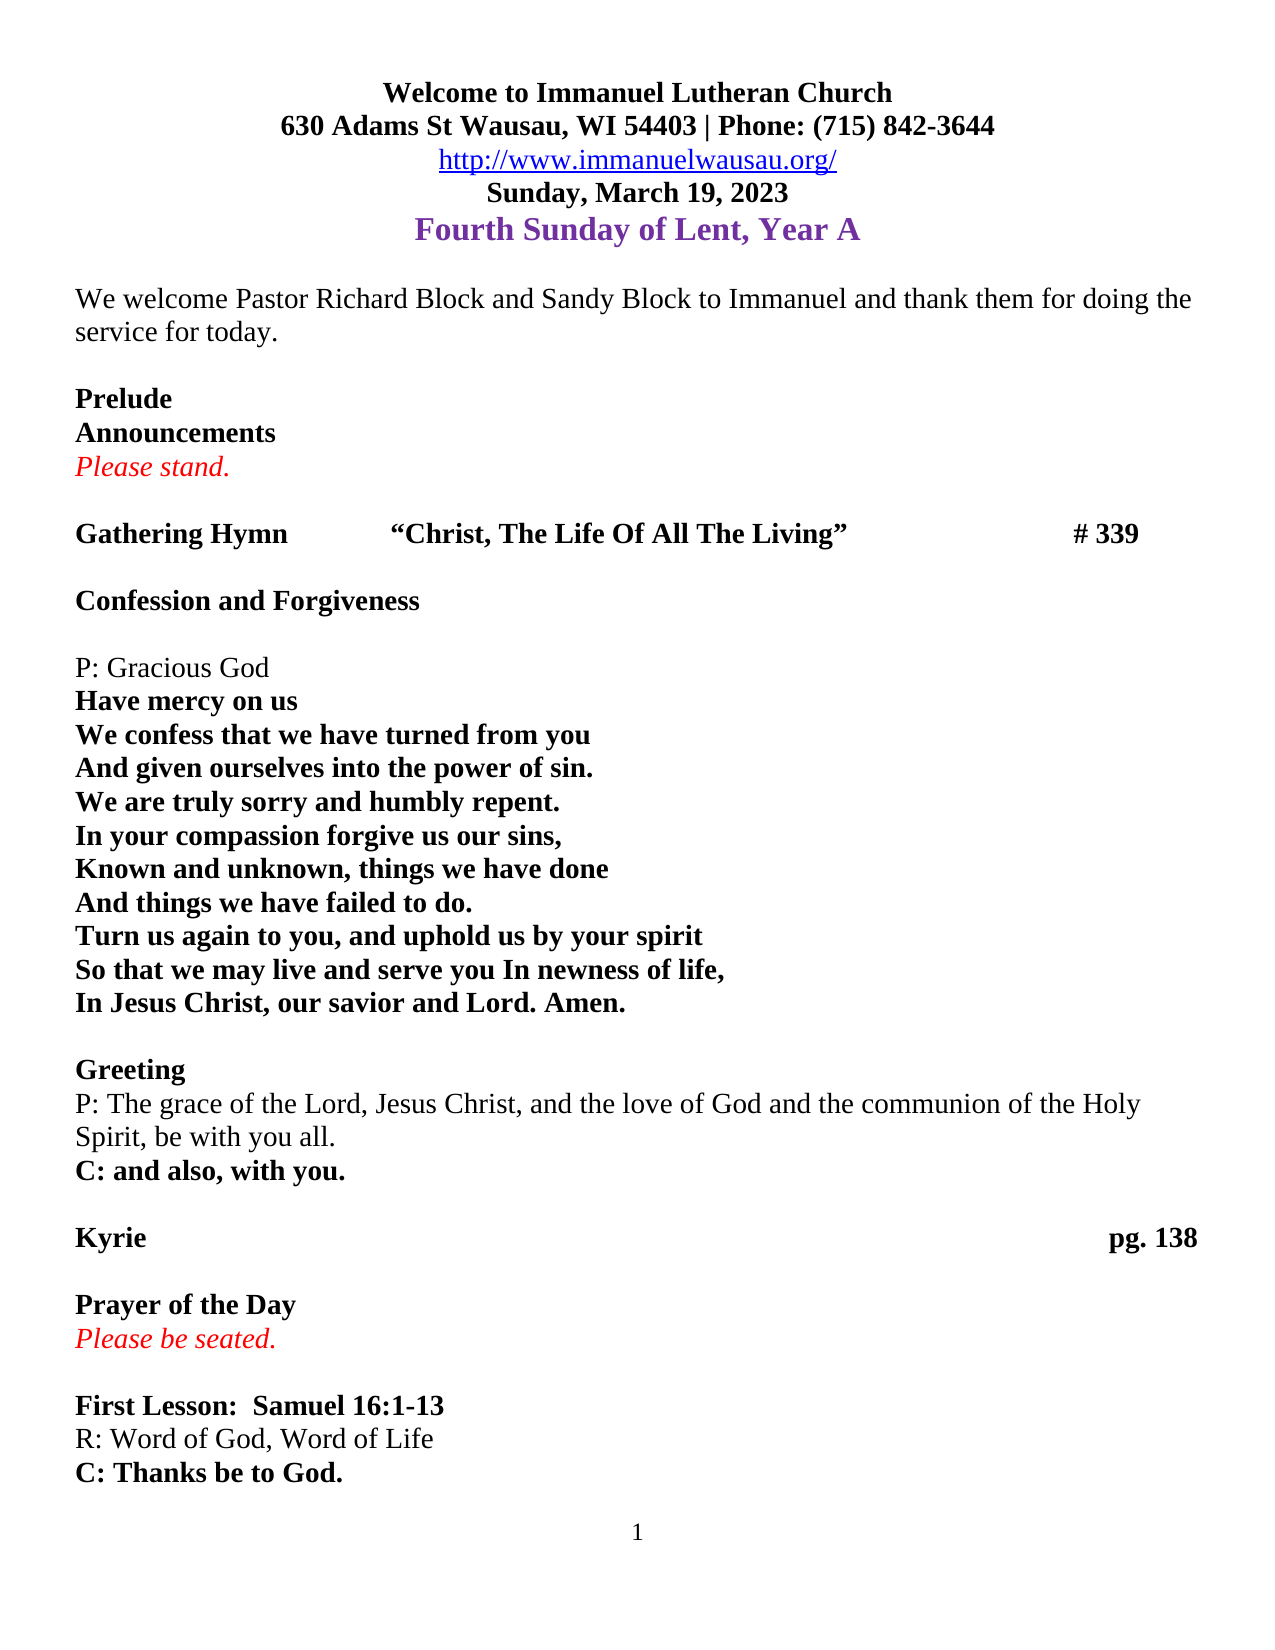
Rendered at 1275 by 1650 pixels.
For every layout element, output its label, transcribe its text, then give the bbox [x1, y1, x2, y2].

text C: and also, with you. [75, 1153, 1200, 1187]
text Please stand. [75, 449, 1200, 482]
text So that we may live and serve you In newness of life, [75, 952, 1200, 985]
text We confess that we have turned from you [75, 717, 1200, 751]
text Gathering Hymn “Christ, The Life Of All The Living” # 339 [75, 516, 1200, 549]
text Turn us again to you, and uphold us by your spirit [75, 918, 1200, 952]
subtitle Sunday, March 19, 2023 Fourth Sunday of Lent, Year A [75, 176, 1200, 247]
text Please be seated. [75, 1321, 1200, 1354]
text In Jesus Christ, our savior and Lord. Amen. [75, 985, 1200, 1019]
text P: The grace of the Lord, Jesus Christ, and the love of God and the communion of the Holy Spirit, be with you all. [75, 1086, 1200, 1153]
subtitle Prayer of the Day [75, 1287, 1200, 1321]
subtitle Prelude [75, 382, 1200, 415]
subtitle We welcome Pastor Richard Block and Sandy Block to Immanuel and thank them for doing the service for today. [75, 281, 1200, 348]
text R: Word of God, Word of Life [75, 1421, 1200, 1455]
text Known and unknown, things we have done [75, 851, 1200, 885]
text http://www.immanuelwausau.org/ [75, 142, 1200, 176]
text And things we have failed to do. [75, 885, 1200, 918]
text And given ourselves into the power of sin. [75, 751, 1200, 784]
text Have mercy on us [75, 683, 1200, 717]
text Welcome to Immanuel Lutheran Church 630 Adams St Wausau, WI 54403 | ​​Phone: (715) 842-3644 [75, 75, 1200, 142]
text In your compassion forgive us our sins, [75, 818, 1200, 851]
text We are truly sorry and humbly repent. [75, 784, 1200, 818]
text P: Gracious God [75, 650, 1200, 683]
subtitle Announcements [75, 415, 1200, 449]
text Greeting [75, 1052, 1200, 1086]
text C: Thanks be to God. [75, 1455, 1200, 1488]
text Kyrie pg. 138 [75, 1220, 1200, 1254]
text First Lesson: Samuel 16:1-13 [75, 1388, 1200, 1421]
text Confession and Forgiveness [75, 583, 1200, 616]
